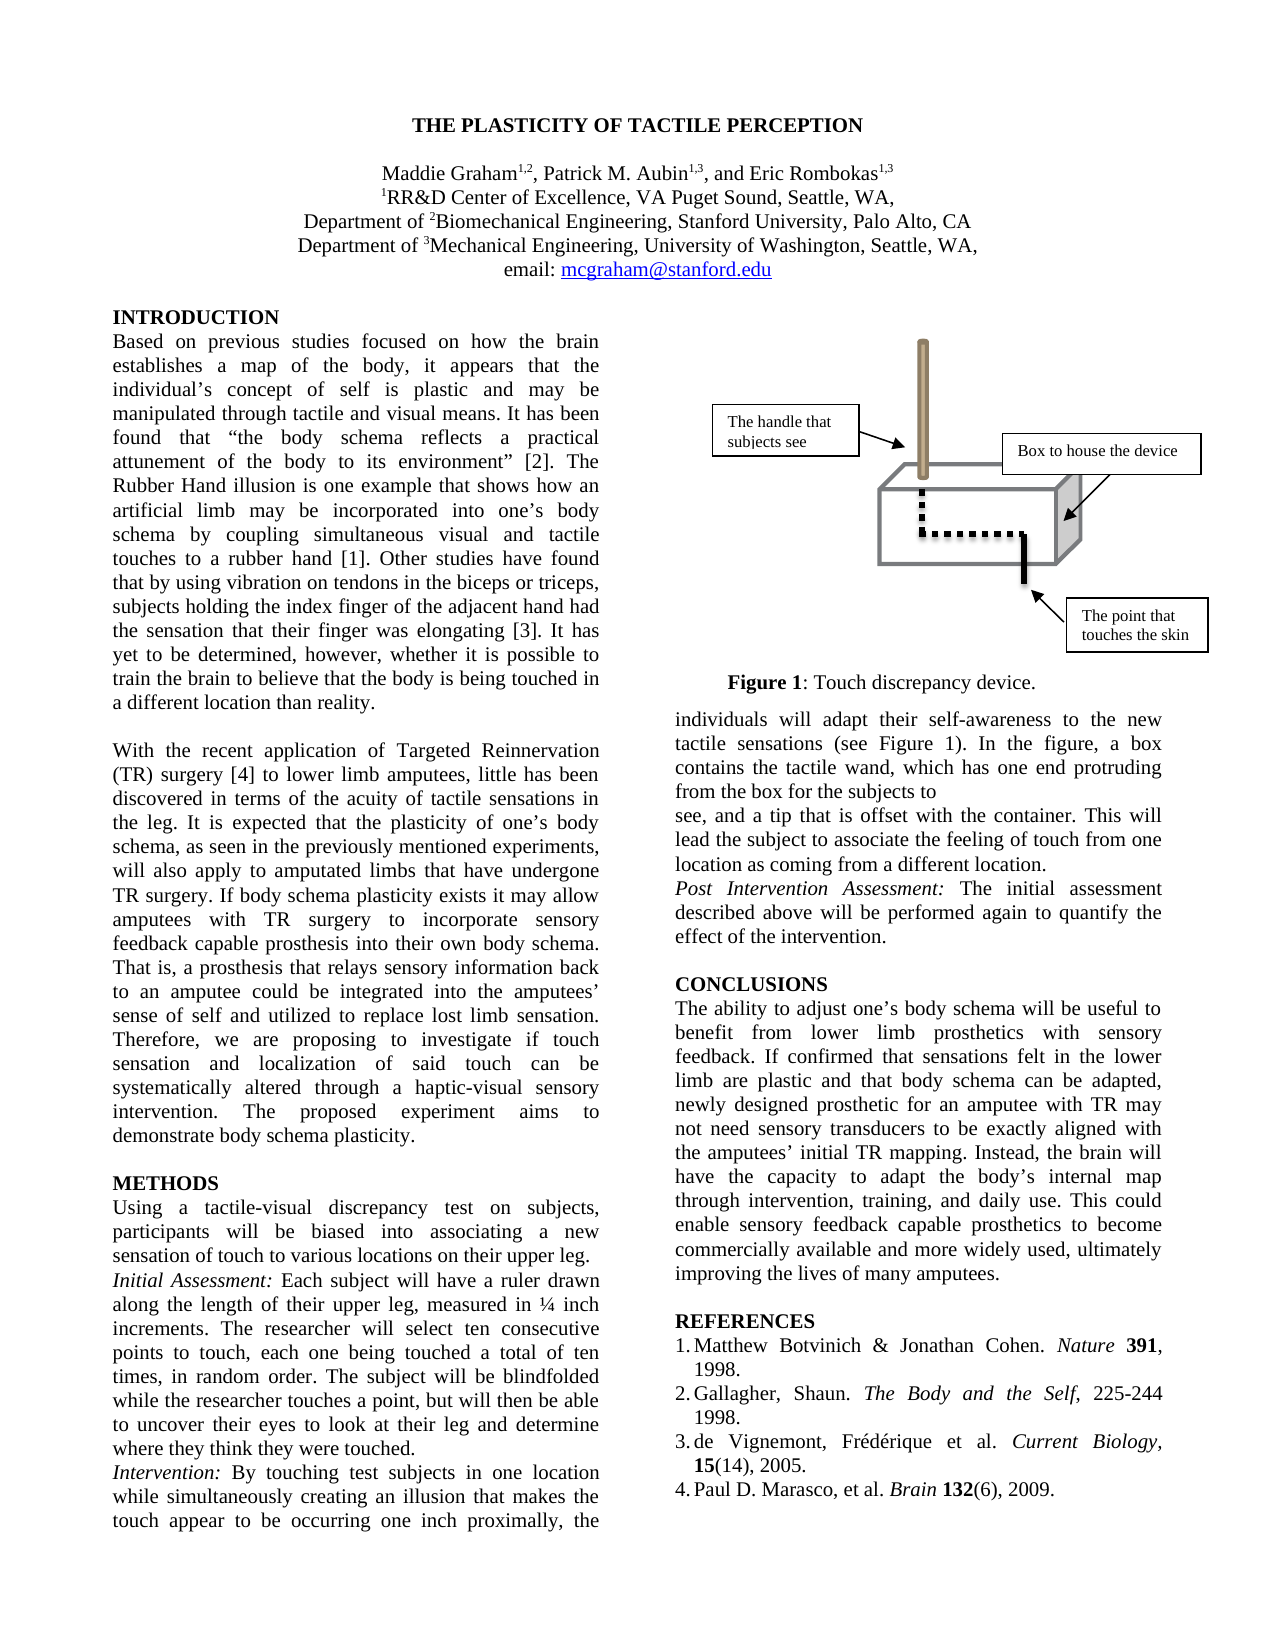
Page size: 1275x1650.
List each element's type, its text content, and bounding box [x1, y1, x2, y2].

list Gallagher, Shaun. The Body and the Self, 225-244 1998. [675, 1381, 1162, 1429]
text Initial Assessment: Each subject will have a ruler drawn along the length of their upper leg, measured in ¼ inch increments. The researcher will select ten consecutive points to touch, each one being touched a total of ten times, in random order. The subject will be blindfolded while the researcher touches a point, but will then be able to uncover their eyes to look at their leg and determine where they think they were touched. [112, 1267, 600, 1460]
subtitle CONCLUSIONS [675, 972, 1162, 996]
text Based on previous studies focused on how the brain establishes a map of the body, it appears that the individual’s concept of self is plastic and may be manipulated through tactile and visual means. It has been found that “the body schema reflects a practical attunement of the body to its environment” [2]. The Rubber Hand illusion is one example that shows how an artificial limb may be incorporated into one’s body schema by coupling simultaneous visual and tactile touches to a rubber hand [1]. Other studies have found that by using vibration on tendons in the biceps or triceps, subjects holding the index finger of the adjacent hand had the sensation that their finger was elongating [3]. It has yet to be determined, however, whether it is possible to train the brain to believe that the body is being touched in a different location than reality. [112, 329, 600, 714]
text Department of 3Mechanical Engineering, University of Washington, Seattle, WA, [112, 233, 1162, 257]
text Intervention: By touching test subjects in one location while simultaneously creating an illusion that makes the touch appear to be occurring one inch proximally, the individuals will adapt their self-awareness to the new tactile sensations (see Figure 1). In the figure, a box contains the tactile wand, which has one end protruding from the box for the subjects to [112, 1460, 600, 1532]
text Maddie Graham1,2, Patrick M. Aubin1,3, and Eric Rombokas1,3 [112, 161, 1162, 185]
text Using a tactile-visual discrepancy test on subjects, participants will be biased into associating a new sensation of touch to various locations on their upper leg. [112, 1195, 600, 1267]
text Post Intervention Assessment: The initial assessment described above will be performed again to quantify the effect of the intervention. [675, 876, 1162, 948]
list de Vignemont, Frédérique et al. Current Biology, 15(14), 2005. [675, 1429, 1162, 1477]
text email: mcgraham@stanford.edu [112, 257, 1162, 281]
text see, and a tip that is offset with the container. This will lead the subject to associate the feeling of touch from one location as coming from a different location. [675, 803, 1162, 876]
title THE PLASTICITY OF TACTILE PERCEPTION [112, 112, 1162, 137]
list Matthew Botvinich & Jonathan Cohen. Nature 391, 1998. [675, 1333, 1162, 1381]
subtitle INTRODUCTION [112, 305, 600, 329]
list Paul D. Marasco, et al. Brain 132(6), 2009. [675, 1477, 1162, 1501]
text With the recent application of Targeted Reinnervation (TR) surgery [4] to lower limb amputees, little has been discovered in terms of the acuity of tactile sensations in the leg. It is expected that the plasticity of one’s body schema, as seen in the previously mentioned experiments, will also apply to amputated limbs that have undergone TR surgery. If body schema plasticity exists it may allow amputees with TR surgery to incorporate sensory feedback capable prosthesis into their own body schema. That is, a prosthesis that relays sensory information back to an amputee could be integrated into the amputees’ sense of self and utilized to replace lost limb sensation. Therefore, we are proposing to investigate if touch sensation and localization of said touch can be systematically altered through a haptic-visual sensory intervention. The proposed experiment aims to demonstrate body schema plasticity. [112, 738, 600, 1147]
text The ability to adjust one’s body schema will be useful to benefit from lower limb prosthetics with sensory feedback. If confirmed that sensations felt in the lower limb are plastic and that body schema can be adapted, newly designed prosthetic for an amputee with TR may not need sensory transducers to be exactly aligned with the amputees’ initial TR mapping. Instead, the brain will have the capacity to adapt the body’s internal map through intervention, training, and daily use. This could enable sensory feedback capable prosthetics to become commercially available and more widely used, ultimately improving the lives of many amputees. [675, 996, 1162, 1284]
text Department of 2Biomechanical Engineering, Stanford University, Palo Alto, CA [112, 209, 1162, 233]
subtitle REFERENCES [675, 1309, 1162, 1333]
subtitle METHODS [112, 1171, 600, 1195]
text Intervention: By touching test subjects in one location while simultaneously creating an illusion that makes the touch appear to be occurring one inch proximally, the individuals will adapt their self-awareness to the new tactile sensations (see Figure 1). In the figure, a box contains the tactile wand, which has one end protruding from the box for the subjects to [675, 305, 1162, 803]
text 1RR&D Center of Excellence, VA Puget Sound, Seattle, WA, [112, 185, 1162, 209]
